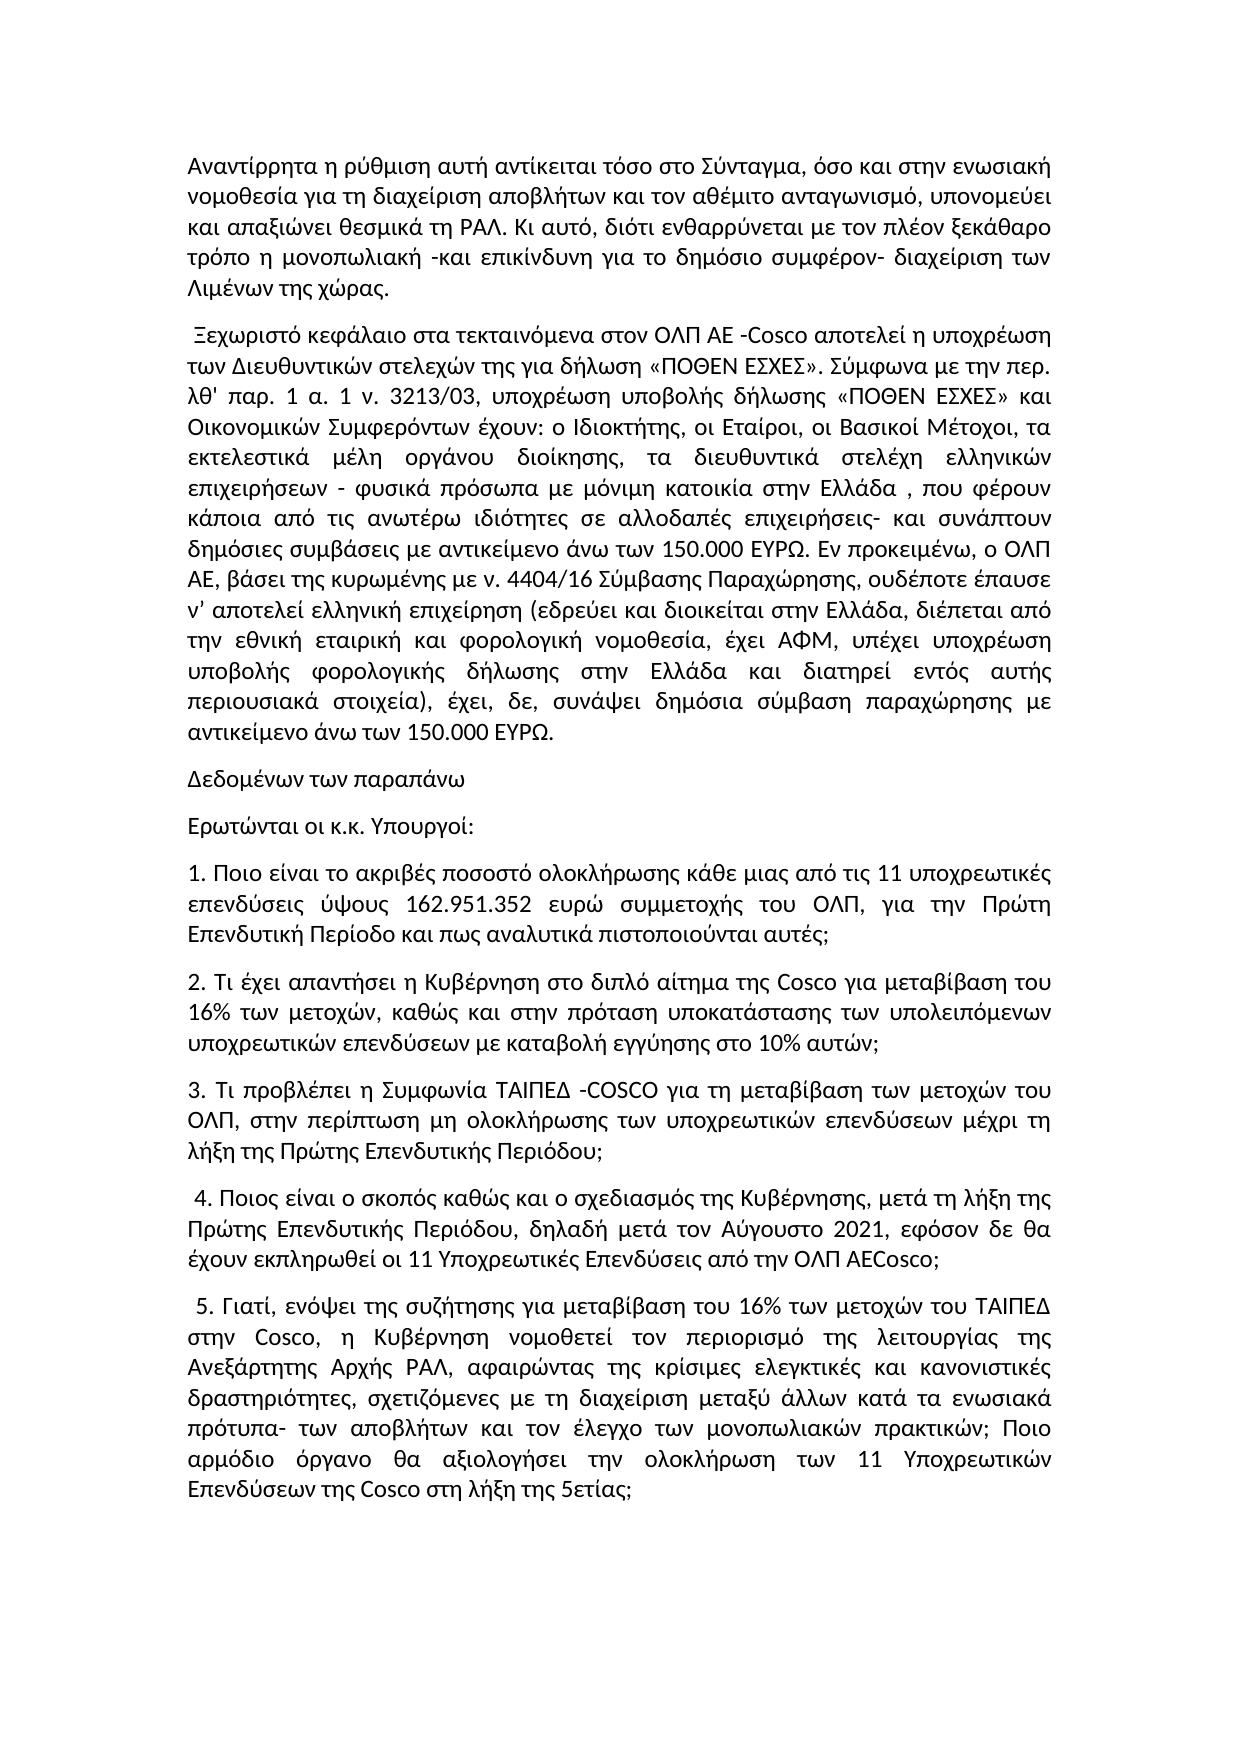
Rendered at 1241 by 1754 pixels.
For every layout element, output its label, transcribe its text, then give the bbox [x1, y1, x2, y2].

text Αναντίρρητα η ρύθμιση αυτή αντίκειται τόσο στο Σύνταγμα, όσο και στην ενωσιακή νομοθεσία για τη διαχείριση αποβλήτων και τον αθέμιτο ανταγωνισμό, υπονομεύει και απαξιώνει θεσμικά τη ΡΑΛ. Κι αυτό, διότι ενθαρρύνεται με τον πλέον ξεκάθαρο τρόπο η μονοπωλιακή -και επικίνδυνη για το δημόσιο συμφέρον- διαχείριση των Λιμένων της χώρας. [187, 150, 1053, 303]
text 2. Τι έχει απαντήσει η Κυβέρνηση στο διπλό αίτημα της Cosco για μεταβίβαση του 16% των μετοχών, καθώς και στην πρόταση υποκατάστασης των υπολειπόμενων υποχρεωτικών επενδύσεων με καταβολή εγγύησης στο 10% αυτών; [187, 966, 1053, 1057]
text 4. Ποιος είναι ο σκοπός καθώς και ο σχεδιασμός της Κυβέρνησης, μετά τη λήξη της Πρώτης Επενδυτικής Περιόδου, δηλαδή μετά τον Αύγουστο 2021, εφόσον δε θα έχουν εκπληρωθεί οι 11 Υποχρεωτικές Επενδύσεις από την ΟΛΠ ΑΕCosco; [187, 1182, 1053, 1274]
text 3. Τι προβλέπει η Συμφωνία ΤΑΙΠΕΔ -COSCO για τη μεταβίβαση των μετοχών του ΟΛΠ, στην περίπτωση μη ολοκλήρωσης των υποχρεωτικών επενδύσεων μέχρι τη λήξη της Πρώτης Επενδυτικής Περιόδου; [187, 1074, 1053, 1166]
text 5. Γιατί, ενόψει της συζήτησης για μεταβίβαση του 16% των μετοχών του ΤΑΙΠΕΔ στην Cosco, η Κυβέρνηση νομοθετεί τον περιορισμό της λειτουργίας της Ανεξάρτητης Αρχής ΡΑΛ, αφαιρώντας της κρίσιμες ελεγκτικές και κανονιστικές δραστηριότητες, σχετιζόμενες με τη διαχείριση μεταξύ άλλων κατά τα ενωσιακά πρότυπα- των αποβλήτων και τον έλεγχο των μονοπωλιακών πρακτικών; Ποιο αρμόδιο όργανο θα αξιολογήσει την ολοκλήρωση των 11 Υποχρεωτικών Επενδύσεων της Cosco στη λήξη της 5ετίας; [187, 1291, 1053, 1504]
text 1. Ποιο είναι το ακριβές ποσοστό ολοκλήρωσης κάθε μιας από τις 11 υποχρεωτικές επενδύσεις ύψους 162.951.352 ευρώ συμμετοχής του ΟΛΠ, για την Πρώτη Επενδυτική Περίοδο και πως αναλυτικά πιστοποιούνται αυτές; [187, 858, 1053, 949]
text Ερωτώνται οι κ.κ. Υπουργοί: [187, 810, 1053, 841]
text Δεδομένων των παραπάνω [187, 763, 1053, 794]
text Ξεχωριστό κεφάλαιο στα τεκταινόμενα στον ΟΛΠ ΑΕ -Cosco αποτελεί η υποχρέωση των Διευθυντικών στελεχών της για δήλωση «ΠΟΘΕΝ ΕΣΧΕΣ». Σύμφωνα με την περ. λθ' παρ. 1 α. 1 ν. 3213/03, υποχρέωση υποβολής δήλωσης «ΠΟΘΕΝ ΕΣΧΕΣ» και Οικονομικών Συμφερόντων έχουν: ο Ιδιοκτήτης, οι Εταίροι, οι Βασικοί Μέτοχοι, τα εκτελεστικά μέλη οργάνου διοίκησης, τα διευθυντικά στελέχη ελληνικών επιχειρήσεων - φυσικά πρόσωπα με μόνιμη κατοικία στην Ελλάδα , που φέρουν κάποια από τις ανωτέρω ιδιότητες σε αλλοδαπές επιχειρήσεις- και συνάπτουν δημόσιες συμβάσεις με αντικείμενο άνω των 150.000 ΕΥΡΩ. Εν προκειμένω, ο ΟΛΠ ΑΕ, βάσει της κυρωμένης με ν. 4404/16 Σύμβασης Παραχώρησης, ουδέποτε έπαυσε ν’ αποτελεί ελληνική επιχείρηση (εδρεύει και διοικείται στην Ελλάδα, διέπεται από την εθνική εταιρική και φορολογική νομοθεσία, έχει ΑΦΜ, υπέχει υποχρέωση υποβολής φορολογικής δήλωσης στην Ελλάδα και διατηρεί εντός αυτής περιουσιακά στοιχεία), έχει, δε, συνάψει δημόσια σύμβαση παραχώρησης με αντικείμενο άνω των 150.000 ΕΥΡΩ. [187, 319, 1053, 747]
